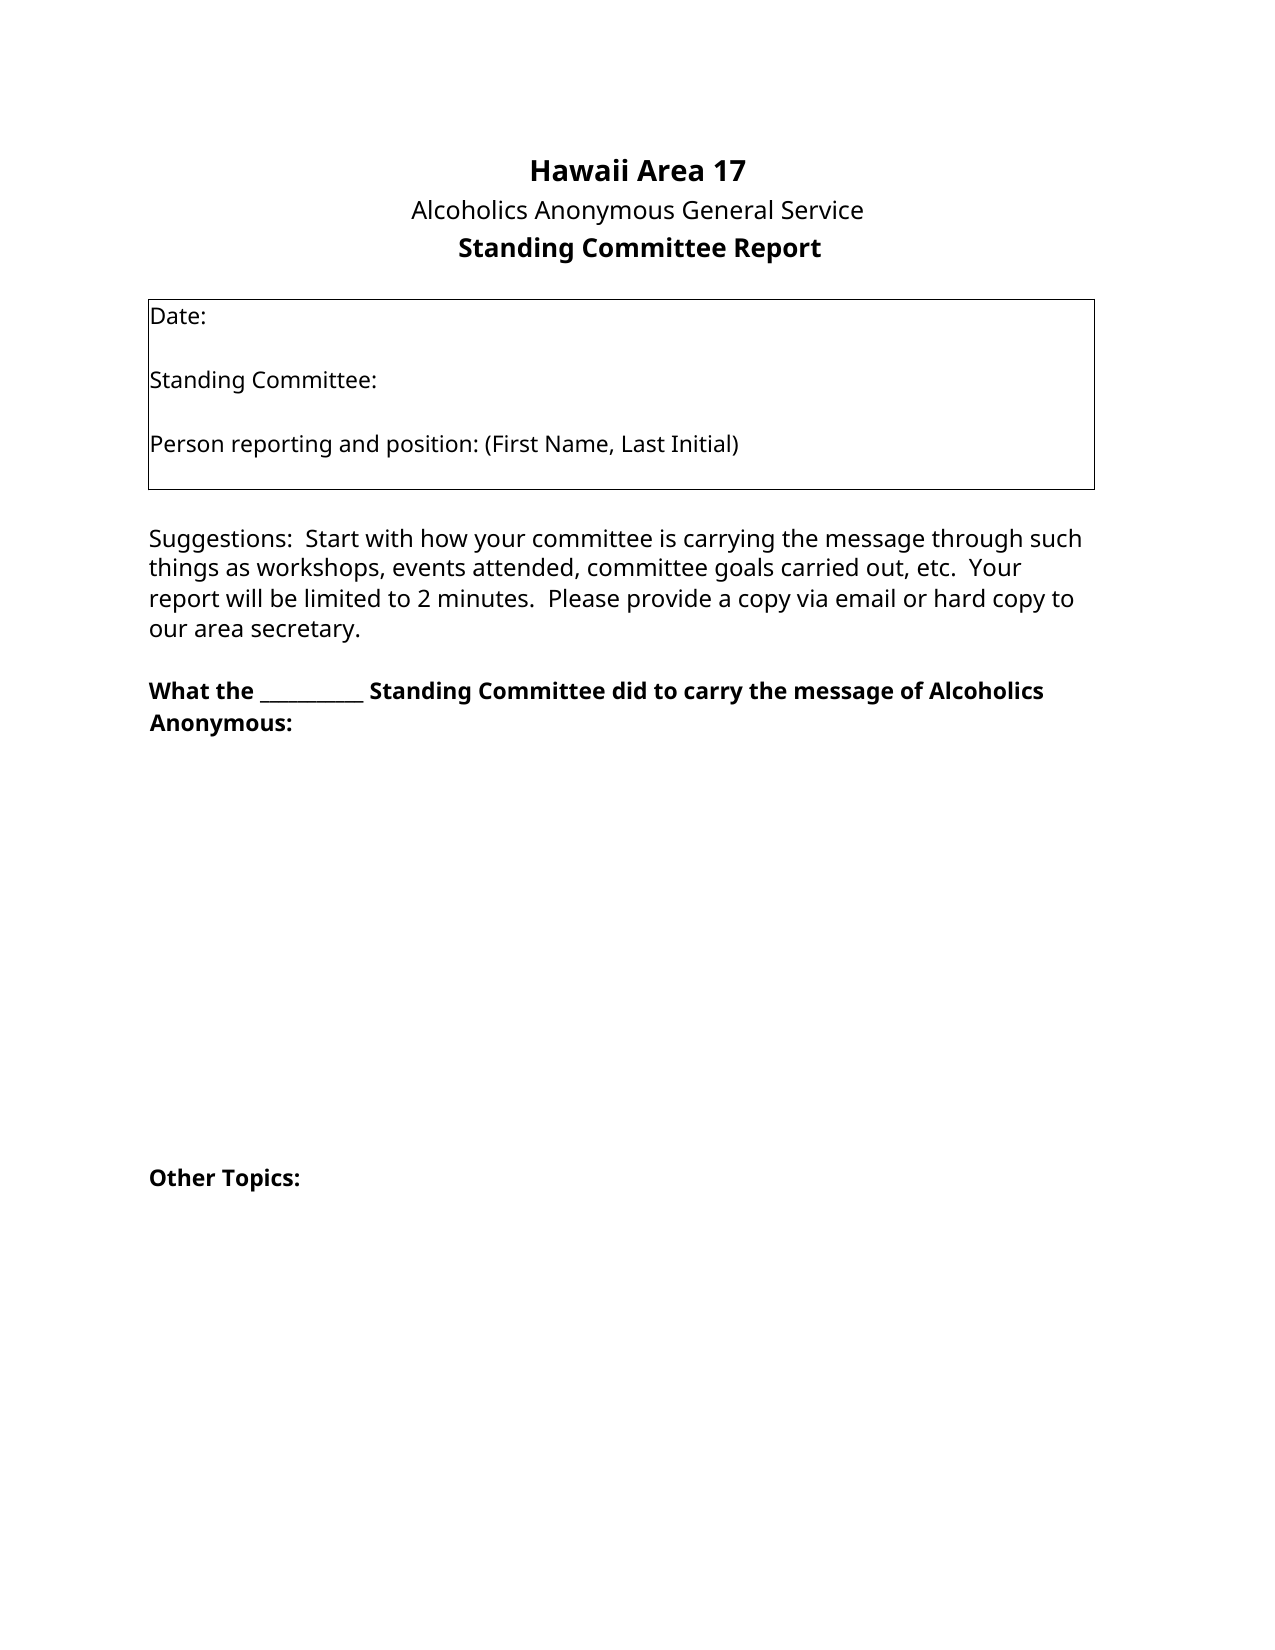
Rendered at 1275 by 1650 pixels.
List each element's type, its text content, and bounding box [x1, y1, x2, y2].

text What the ___________ Standing Committee did to carry the message of Alcoholics Anonymous: [148, 675, 1094, 738]
text Alcoholics Anonymous General Service [181, 193, 1094, 227]
text Person reporting and position: (First Name, Last Initial) [149, 427, 1094, 459]
subtitle Standing Committee Report [186, 229, 1094, 265]
text Date: [149, 300, 1094, 331]
text Other Topics: [148, 1162, 1094, 1193]
text Standing Committee: [149, 363, 1094, 395]
text Hawaii Area 17 [182, 150, 1094, 190]
text Suggestions: Start with how your committee is carrying the message through such things as workshops, events attended, committee goals carried out, etc. Your report will be limited to 2 minutes. Please provide a copy via email or hard copy to our area secretary. [148, 523, 1094, 645]
